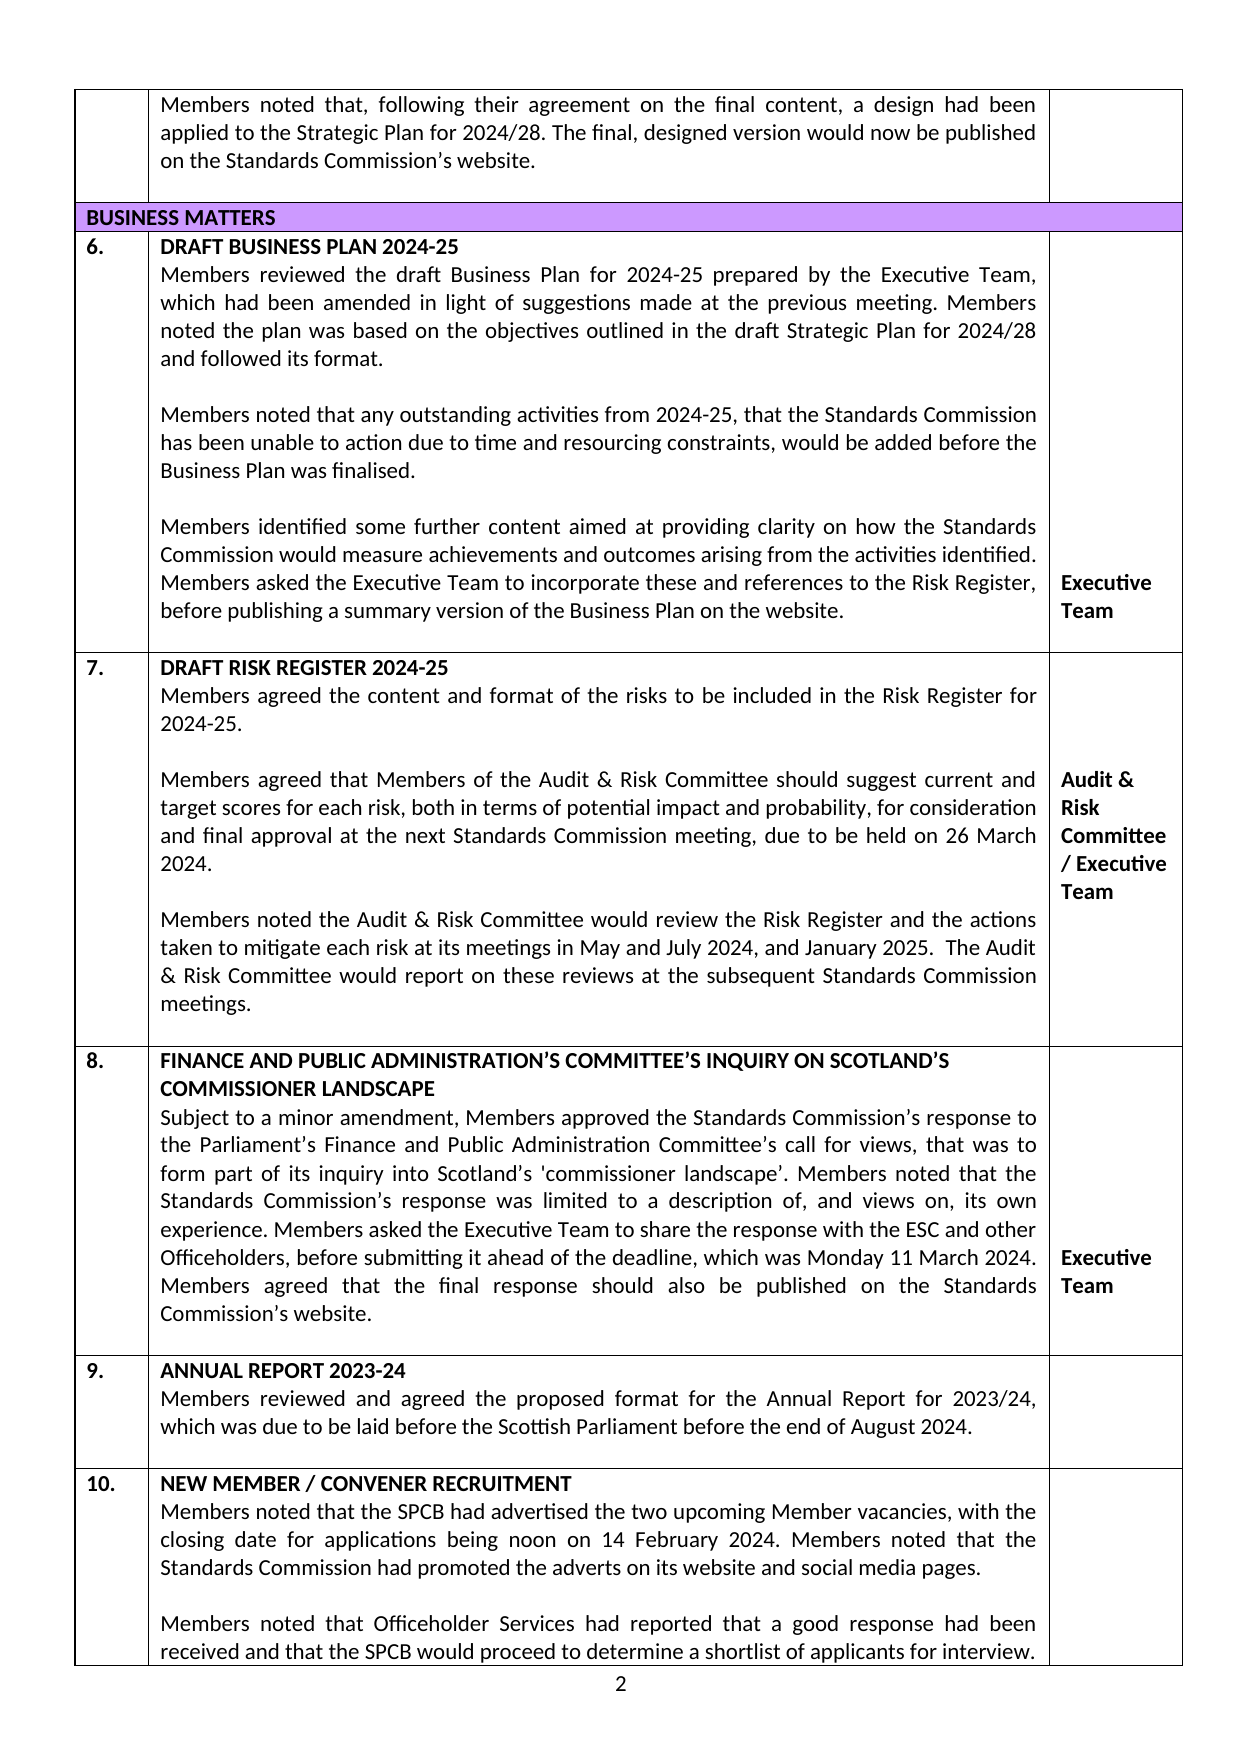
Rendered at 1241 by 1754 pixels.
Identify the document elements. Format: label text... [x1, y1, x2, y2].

table_cell Executive Team [1050, 232, 1182, 652]
table_cell BUSINESS MATTERS [76, 203, 1182, 231]
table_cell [149, 90, 1049, 202]
table_cell [76, 232, 148, 652]
table_cell ANNUAL REPORT 2023-24 Members reviewed and agreed the proposed format for the Annual Report for 2023/24, which was due to be laid before the Scottish Parliament before the end of August 2024. [149, 1356, 1049, 1468]
table_cell NEW MEMBER / CONVENER RECRUITMENT Members noted that the SPCB had advertised the two upcoming Member vacancies, with the closing date for applications being noon on 14 February 2024. Members noted that the Standards Commission had promoted the adverts on its website and social media pages. Members noted that Officeholder Services had reported that a good response had been received and that the SPCB would proceed to determine a shortlist of applicants for interview. [149, 1469, 1049, 1665]
table_cell [76, 90, 148, 202]
table_cell [76, 1469, 148, 1665]
table_cell FINANCE AND PUBLIC ADMINISTRATION’S COMMITTEE’S INQUIRY ON SCOTLAND’S COMMISSIONER LANDSCAPE Subject to a minor amendment, Members approved the Standards Commission’s response to the Parliament’s Finance and Public Administration Committee’s call for views, that was to form part of its inquiry into Scotland’s 'commissioner landscape’. Members noted that the Standards Commission’s response was limited to a description of, and views on, its own experience. Members asked the Executive Team to share the response with the ESC and other Officeholders, before submitting it ahead of the deadline, which was Monday 11 March 2024. Members agreed that the final response should also be published on the Standards Commission’s website. [149, 1047, 1049, 1355]
table_cell [1050, 1356, 1182, 1468]
table_cell [76, 653, 148, 1046]
table_cell Audit & Risk Committee / Executive Team [1050, 653, 1182, 1046]
table_cell [1050, 1469, 1182, 1665]
table_cell [76, 1356, 148, 1468]
table_cell [1050, 90, 1182, 202]
table_cell Executive Team [1050, 1047, 1182, 1355]
table_cell DRAFT BUSINESS PLAN 2024-25 Members reviewed the draft Business Plan for 2024-25 prepared by the Executive Team, which had been amended in light of suggestions made at the previous meeting. Members noted the plan was based on the objectives outlined in the draft Strategic Plan for 2024/28 and followed its format. Members noted that any outstanding activities from 2024-25, that the Standards Commission has been unable to action due to time and resourcing constraints, would be added before the Business Plan was finalised. Members identified some further content aimed at providing clarity on how the Standards Commission would measure achievements and outcomes arising from the activities identified. Members asked the Executive Team to incorporate these and references to the Risk Register, before publishing a summary version of the Business Plan on the website. [149, 232, 1049, 652]
table_cell DRAFT RISK REGISTER 2024-25 Members agreed the content and format of the risks to be included in the Risk Register for 2024-25. Members agreed that Members of the Audit & Risk Committee should suggest current and target scores for each risk, both in terms of potential impact and probability, for consideration and final approval at the next Standards Commission meeting, due to be held on 26 March 2024. Members noted the Audit & Risk Committee would review the Risk Register and the actions taken to mitigate each risk at its meetings in May and July 2024, and January 2025. The Audit & Risk Committee would report on these reviews at the subsequent Standards Commission meetings. [149, 653, 1049, 1046]
table_cell [76, 1047, 148, 1355]
